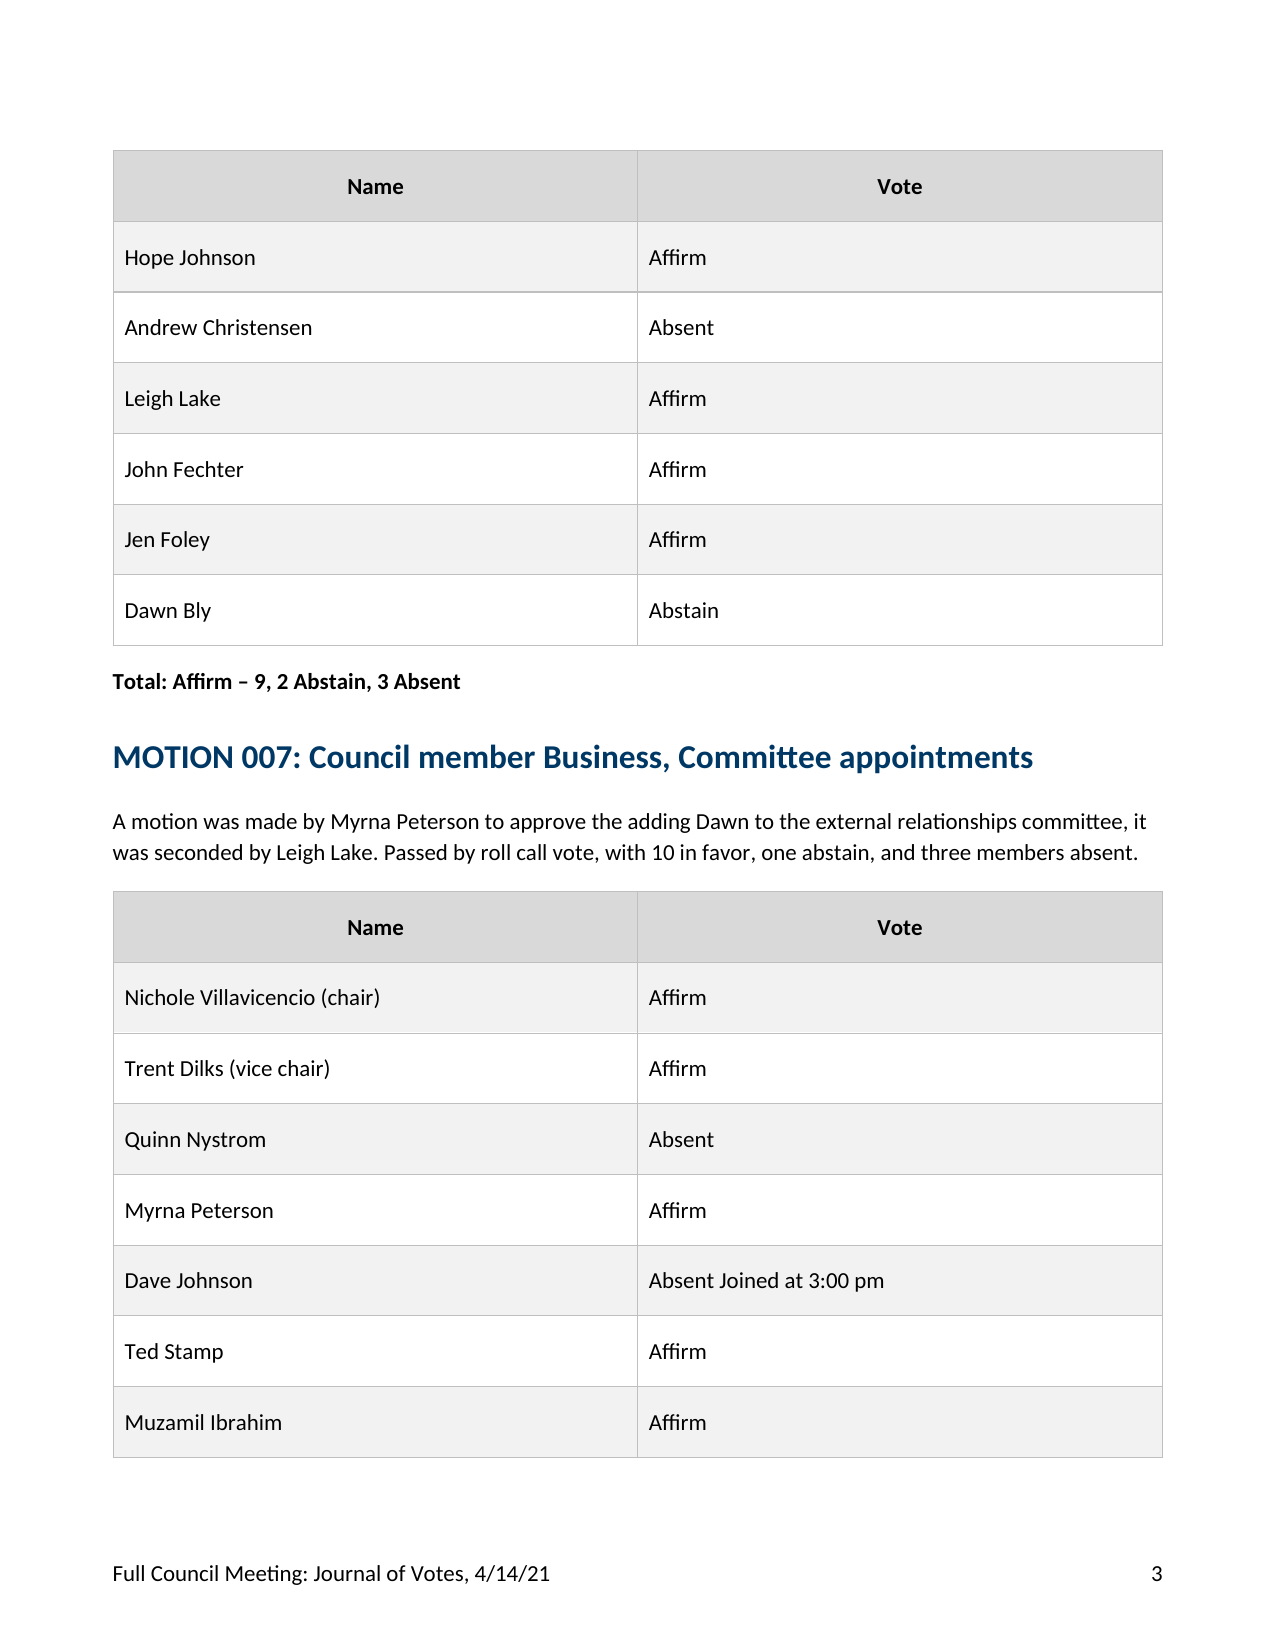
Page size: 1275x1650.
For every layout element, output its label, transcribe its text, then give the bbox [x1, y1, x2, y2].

table_cell Dawn Bly [114, 575, 637, 645]
table_cell Hope Johnson [114, 222, 637, 291]
table_cell Leigh Lake [114, 363, 637, 433]
table_cell Affirm [638, 1316, 1162, 1386]
table_cell Absent [638, 1104, 1162, 1174]
table_cell Absent Joined at 3:00 pm [638, 1246, 1162, 1315]
table_header Name [114, 151, 637, 221]
table_cell Affirm [638, 1034, 1162, 1103]
table_cell John Fechter [114, 434, 637, 504]
table_header Vote [638, 151, 1162, 221]
table_cell Abstain [638, 575, 1162, 645]
text Total: Affirm – 9, 2 Abstain, 3 Absent [112, 667, 1162, 695]
table_cell Nichole Villavicencio (chair) [114, 963, 637, 1032]
table_cell Affirm [638, 1387, 1162, 1457]
table_cell Myrna Peterson [114, 1175, 637, 1244]
table_cell Affirm [638, 1175, 1162, 1244]
table_cell Affirm [638, 222, 1162, 291]
table_header Name [114, 892, 637, 962]
table_cell Affirm [638, 363, 1162, 433]
subtitle MOTION 007: Council member Business, Committee appointments [112, 736, 1162, 777]
table_cell Affirm [638, 963, 1162, 1032]
table_cell Muzamil Ibrahim [114, 1387, 637, 1457]
table_cell Absent [638, 293, 1162, 362]
table_cell Quinn Nystrom [114, 1104, 637, 1174]
text A motion was made by Myrna Peterson to approve the adding Dawn to the external relationships committee, it was seconded by Leigh Lake. Passed by roll call vote, with 10 in favor, one abstain, and three members absent. [112, 807, 1162, 867]
table_cell Trent Dilks (vice chair) [114, 1034, 637, 1103]
table_cell Affirm [638, 434, 1162, 504]
table_cell Ted Stamp [114, 1316, 637, 1386]
table_header Vote [638, 892, 1162, 962]
table_cell Affirm [638, 505, 1162, 574]
table_cell Dave Johnson [114, 1246, 637, 1315]
table_cell Jen Foley [114, 505, 637, 574]
table_cell Andrew Christensen [114, 293, 637, 362]
